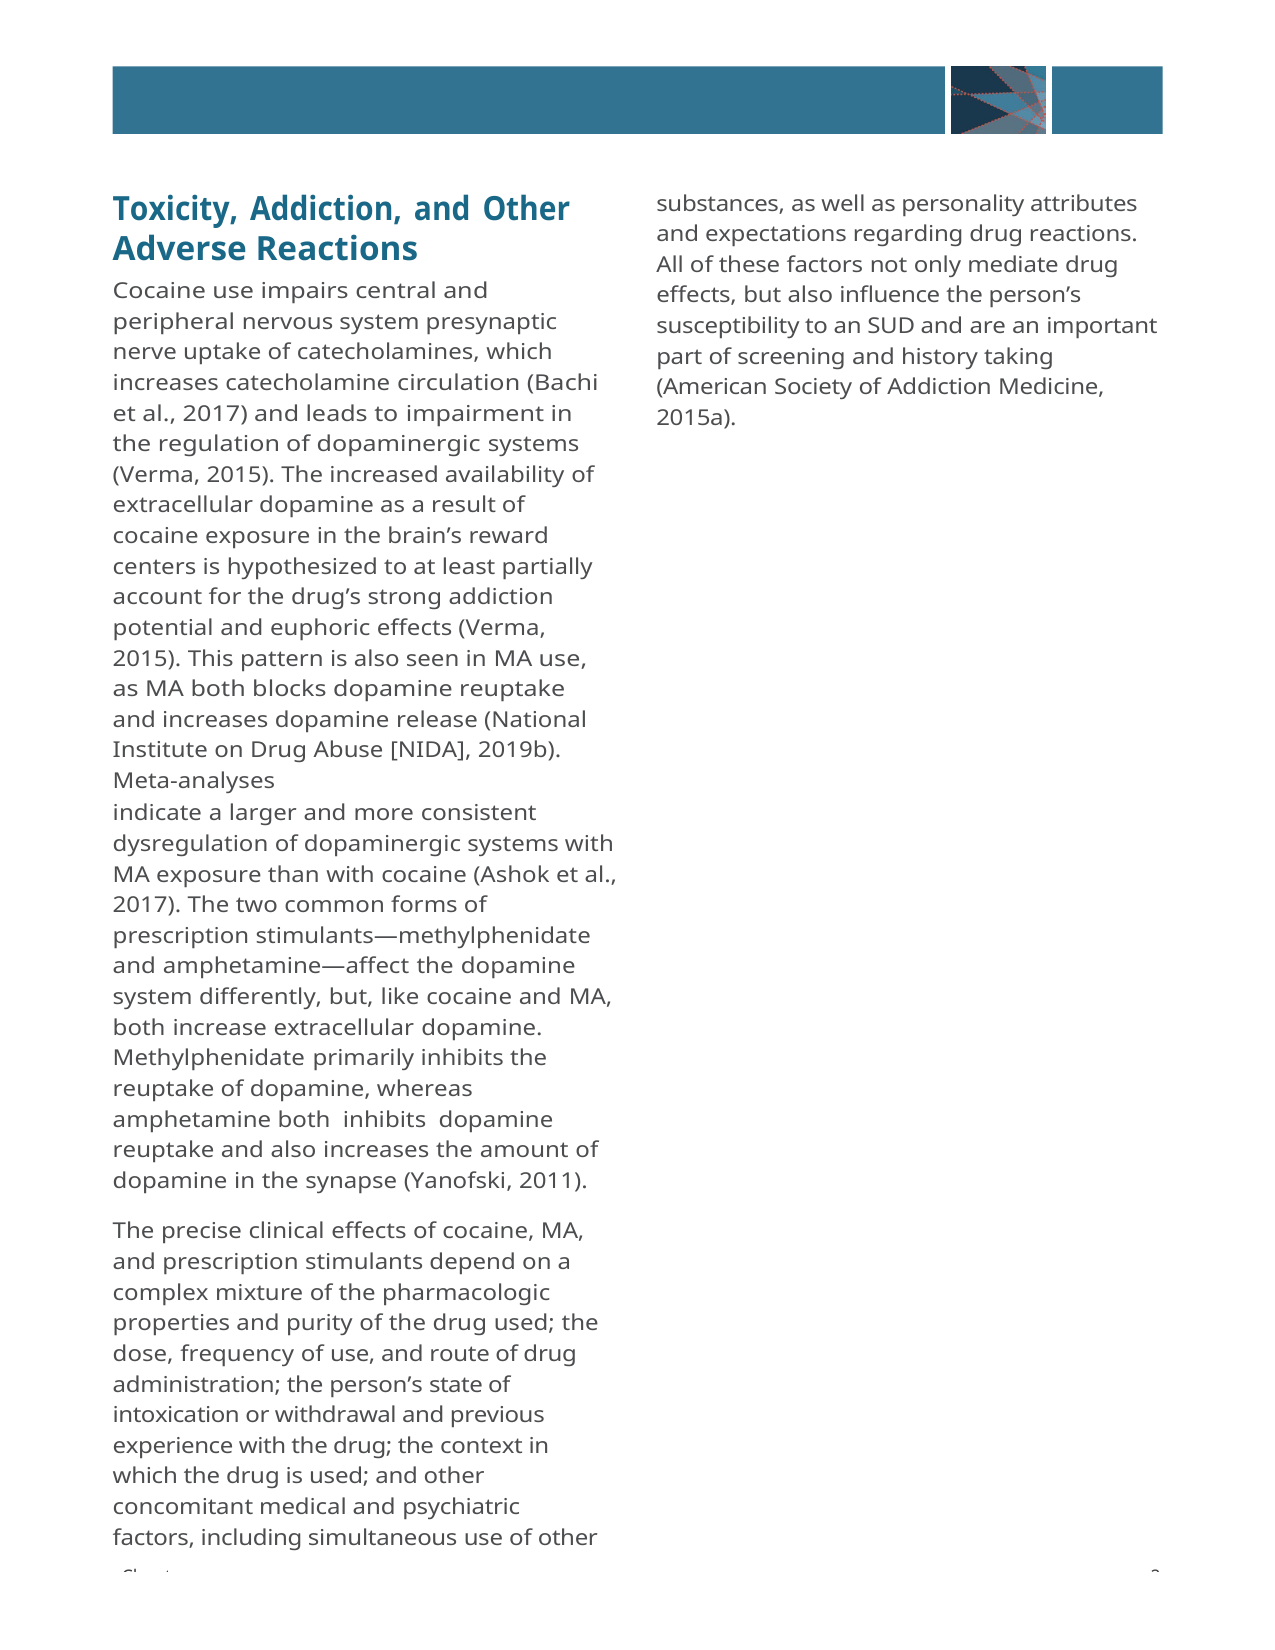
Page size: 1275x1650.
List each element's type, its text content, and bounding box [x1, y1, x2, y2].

text The precise clinical effects of cocaine, MA, and prescription stimulants depend on a complex mixture of the pharmacologic properties and purity of the drug used; the dose, frequency of use, and route of drug administration; the person’s state of intoxication or withdrawal and previous experience with the drug; the context in which the drug is used; and other concomitant medical and psychiatric factors, including simultaneous use of other substances, as well as personality attributes and expectations regarding drug reactions. All of these factors not only mediate drug effects, but also inﬂuence the person’s susceptibility to an SUD and are an important part of screening and history taking (American Society of Addiction Medicine, 2015a). [112, 1216, 607, 1552]
subtitle Toxicity, Addiction, and Other Adverse Reactions [112, 188, 608, 270]
text indicate a larger and more consistent dysregulation of dopaminergic systems with MA exposure than with cocaine (Ashok et al., 2017). The two common forms of prescription stimulants—methylphenidate and amphetamine—affect the dopamine system differently, but, like cocaine and MA, both increase extracellular dopamine. Methylphenidate primarily inhibits the reuptake of dopamine, whereas amphetamine both inhibits dopamine reuptake and also increases the amount of dopamine in the synapse (Yanofski, 2011). [112, 797, 618, 1194]
text The precise clinical effects of cocaine, MA, and prescription stimulants depend on a complex mixture of the pharmacologic properties and purity of the drug used; the dose, frequency of use, and route of drug administration; the person’s state of intoxication or withdrawal and previous experience with the drug; the context in which the drug is used; and other concomitant medical and psychiatric factors, including simultaneous use of other substances, as well as personality attributes and expectations regarding drug reactions. All of these factors not only mediate drug effects, but also inﬂuence the person’s susceptibility to an SUD and are an important part of screening and history taking (American Society of Addiction Medicine, 2015a). [656, 188, 1162, 432]
picture [951, 66, 1046, 134]
text Cocaine use impairs central and peripheral nervous system presynaptic nerve uptake of catecholamines, which increases catecholamine circulation (Bachi et al., 2017) and leads to impairment in the regulation of dopaminergic systems (Verma, 2015). The increased availability of extracellular dopamine as a result of cocaine exposure in the brain’s reward centers is hypothesized to at least partially account for the drug’s strong addiction potential and euphoric effects (Verma, 2015). This pattern is also seen in MA use, as MA both blocks dopamine reuptake and increases dopamine release (National Institute on Drug Abuse [NIDA], 2019b). Meta-analyses [112, 275, 608, 795]
